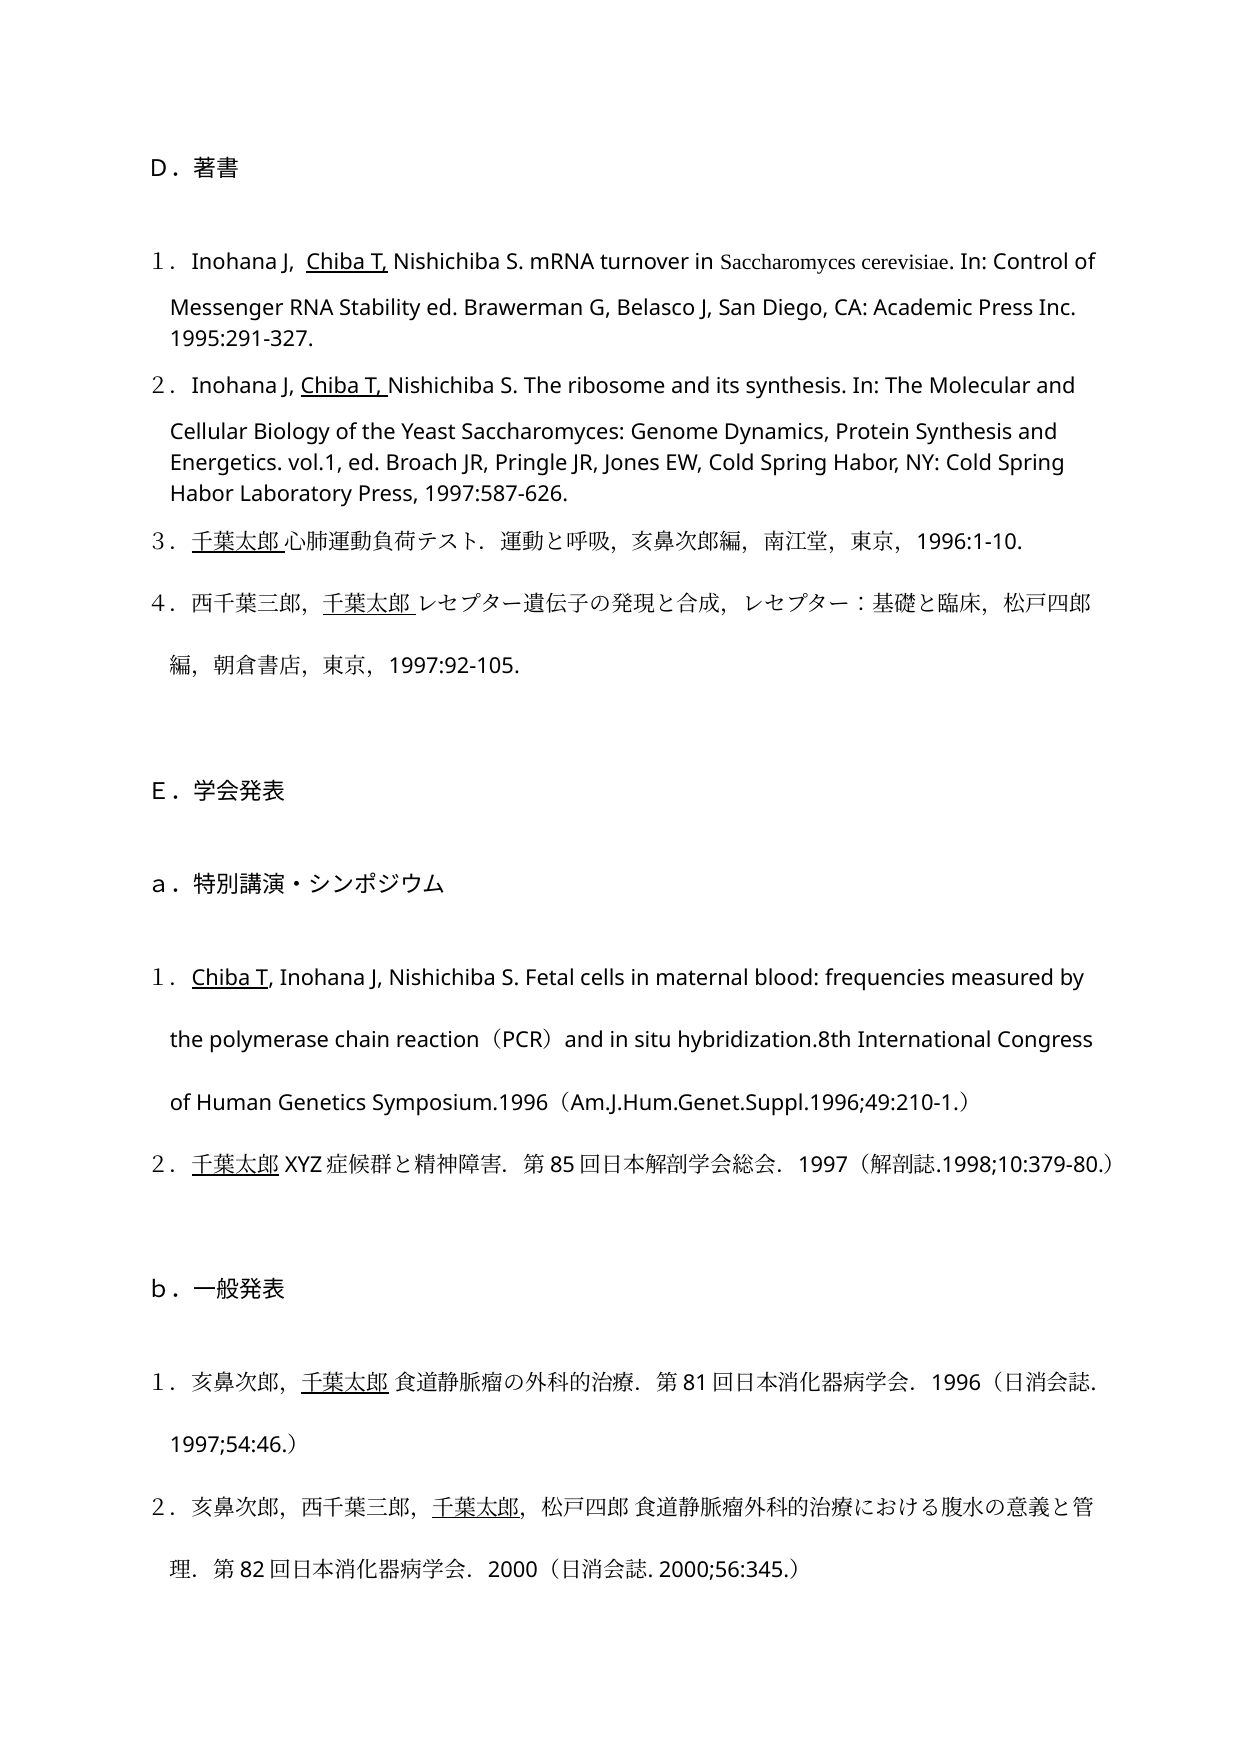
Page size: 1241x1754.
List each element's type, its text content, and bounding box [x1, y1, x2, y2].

text １．亥鼻次郎，千葉太郎 食道静脈瘤の外科的治療．第81回日本消化器病学会．1996（日消会誌. 1997;54:46.） [148, 1350, 1110, 1474]
text ４．西千葉三郎，千葉太郎 レセプター遺伝子の発現と合成，レセプター：基礎と臨床，松戸四郎編，朝倉書店，東京，1997:92-105. [148, 571, 1110, 696]
text １．Inohana J, Chiba T, Nishichiba S. mRNA turnover in Saccharomyces cerevisiae. In: Control of Messenger RNA Stability ed. Brawerman G, Belasco J, San Diego, CA: Academic Press Inc. 1995:291-327. [148, 228, 1110, 353]
text Ｄ．著書 [148, 135, 1110, 197]
text １．Chiba T, Inohana J, Nishichiba S. Fetal cells in maternal blood: frequencies measured by the polymerase chain reaction（PCR）and in situ hybridization.8th International Congress of Human Genetics Symposium.1996（Am.J.Hum.Genet.Suppl.1996;49:210-1.） [148, 945, 1110, 1132]
text ２．亥鼻次郎，西千葉三郎，千葉太郎，松戸四郎 食道静脈瘤外科的治療における腹水の意義と管理．第82回日本消化器病学会．2000（日消会誌. 2000;56:345.） [148, 1474, 1110, 1599]
text ａ．特別講演・シンポジウム [148, 851, 1110, 914]
text ３．千葉太郎 心肺運動負荷テスト．運動と呼吸，亥鼻次郎編，南江堂，東京，1996:1-10. [148, 509, 1110, 571]
text ２．千葉太郎 XYZ症候群と精神障害．第85回日本解剖学会総会．1997（解剖誌.1998;10:379-80.） [148, 1132, 1133, 1194]
text ２．Inohana J, Chiba T, Nishichiba S. The ribosome and its synthesis. In: The Molecular and Cellular Biology of the Yeast Saccharomyces: Genome Dynamics, Protein Synthesis and Energetics. vol.1, ed. Broach JR, Pringle JR, Jones EW, Cold Spring Habor, NY: Cold Spring Habor Laboratory Press, 1997:587-626. [148, 353, 1110, 509]
text Ｅ．学会発表 [148, 758, 1110, 820]
text ｂ．一般発表 [148, 1256, 1110, 1319]
